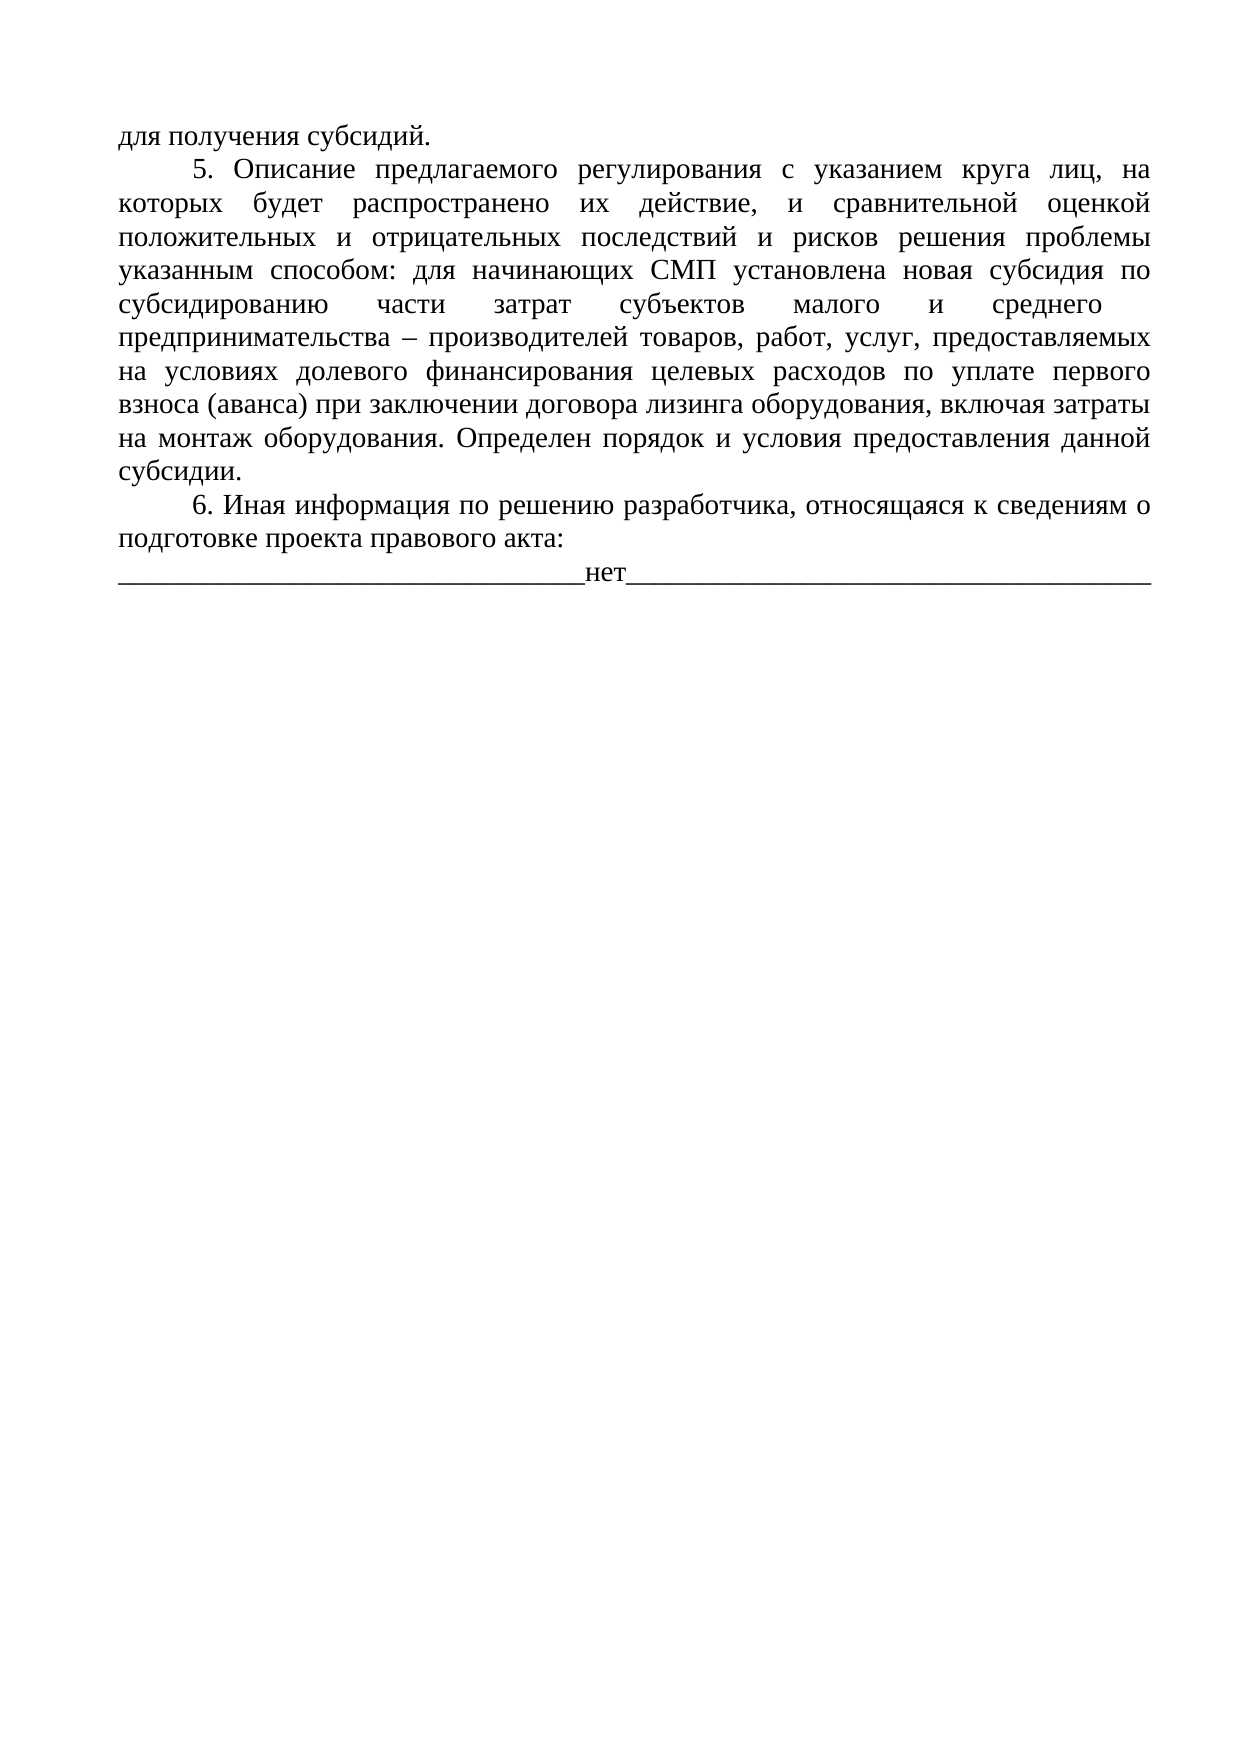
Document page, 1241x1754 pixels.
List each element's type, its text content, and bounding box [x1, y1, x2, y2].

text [118, 118, 1152, 152]
text ________________________________нет____________________________________ [118, 554, 1152, 588]
text 6. Иная информация по решению разработчика, относящаяся к сведениям о подготовке проекта правового акта: [118, 487, 1152, 554]
text 5. Описание предлагаемого регулирования с указанием круга лиц, на которых будет распространено их действие, и сравнительной оценкой положительных и отрицательных последствий и рисков решения проблемы указанным способом: для начинающих СМП установлена новая субсидия по субсидированию части затрат субъектов малого и среднего предпринимательства – производителей товаров, работ, услуг, предоставляемых на условиях долевого финансирования целевых расходов по уплате первого взноса (аванса) при заключении договора лизинга оборудования, включая затраты на монтаж оборудования. Определен порядок и условия предоставления данной субсидии. [118, 152, 1152, 487]
